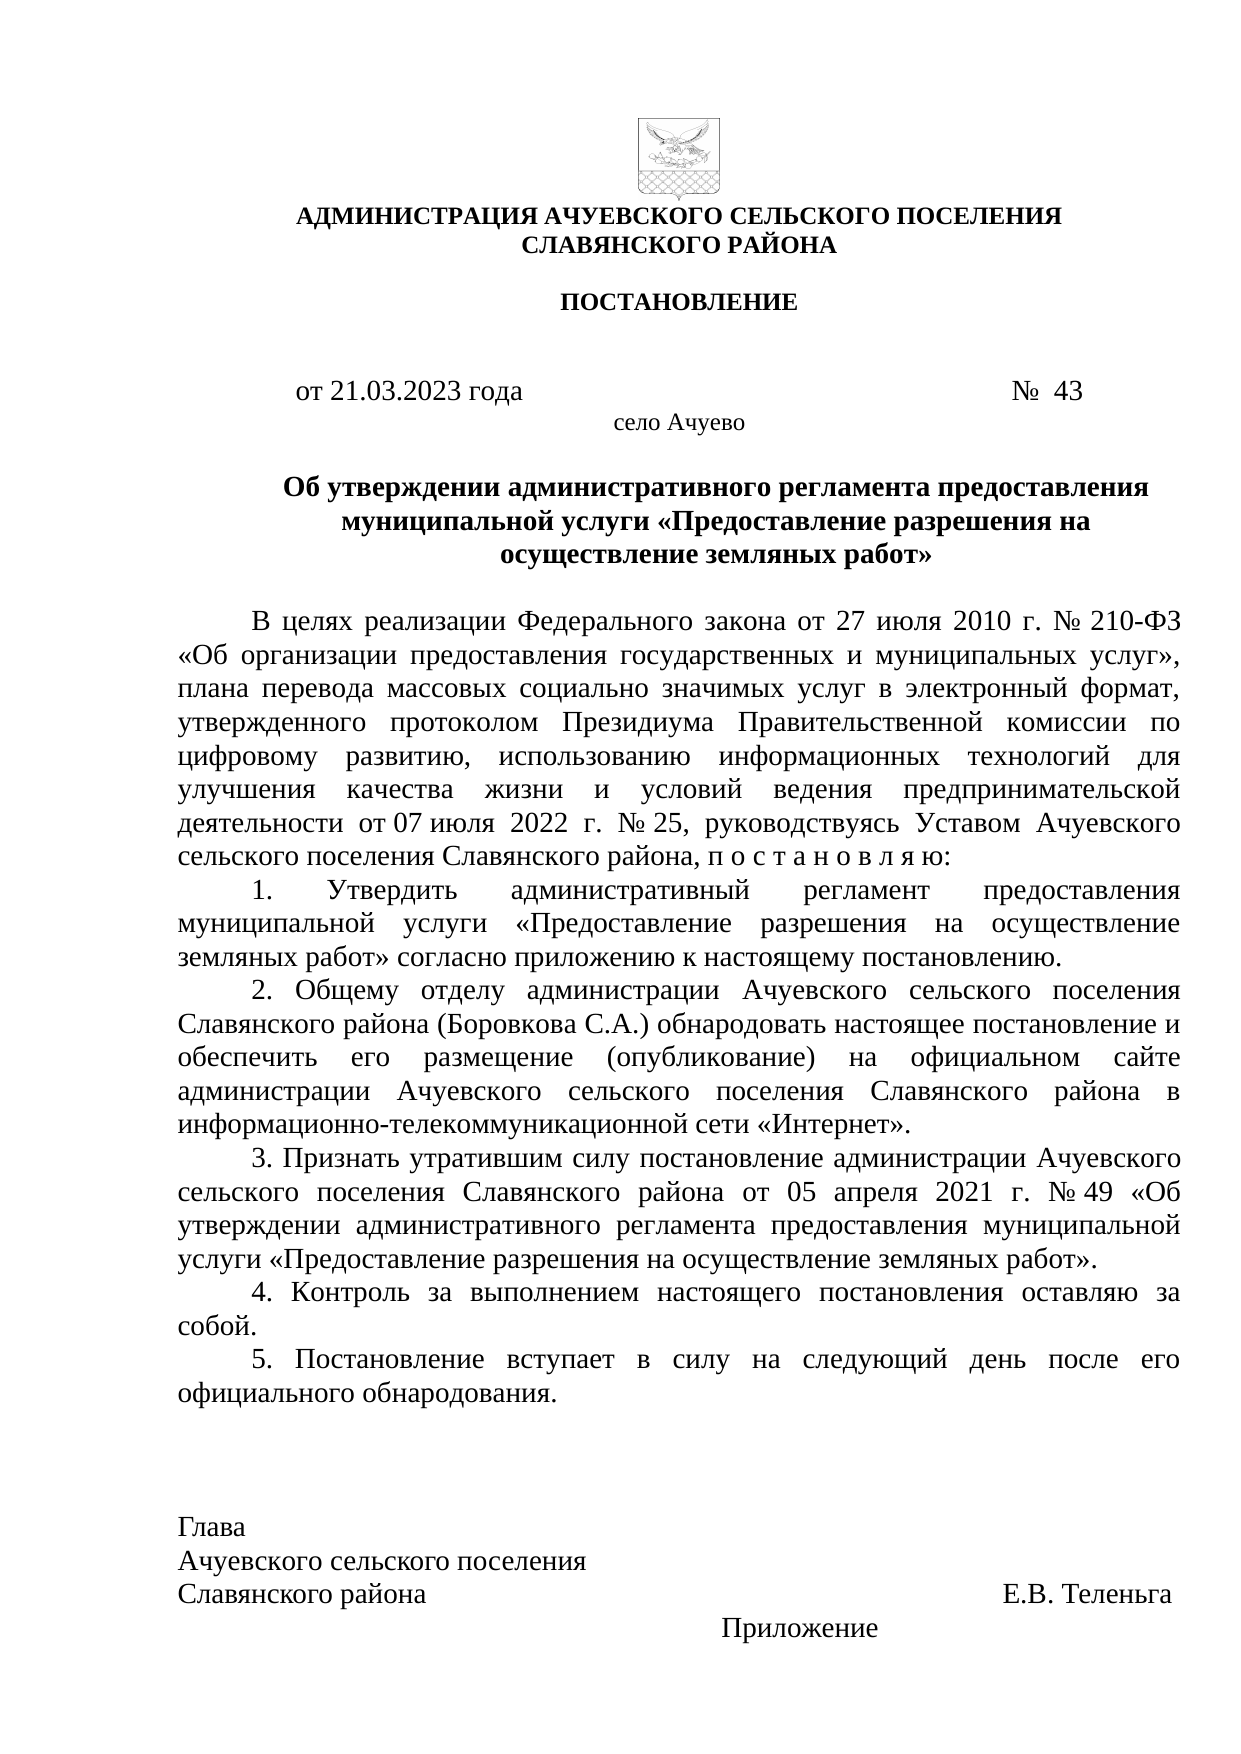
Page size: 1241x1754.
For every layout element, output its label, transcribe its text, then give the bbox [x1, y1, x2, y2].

text 5. Постановление вступает в силу на следующий день после его официального обнародования. [177, 1341, 1181, 1408]
text 2. Общему отделу администрации Ачуевского сельского поселения Славянского района (Боровкова С.А.) обнародовать настоящее постановление и обеспечить его размещение (опубликование) на официальном сайте администрации Ачуевского сельского поселения Славянского района в информационно-телекоммуникационной сети «Интернет». [177, 972, 1181, 1140]
text Глава [177, 1509, 1181, 1543]
text СЛАВЯНСКОГО РАЙОНА [177, 230, 1181, 258]
text Приложение [177, 1610, 1181, 1643]
text Ачуевского сельского поселения [177, 1543, 1181, 1576]
text ПОСТАНОВЛЕНИЕ [177, 287, 1181, 316]
text В целях реализации Федерального закона от 27 июля . № 210-ФЗ «Об организации предоставления государственных и муниципальных услуг», плана перевода массовых социально значимых услуг в электронный формат, утвержденного протоколом Президиума Правительственной комиссии по цифровому развитию, использованию информационных технологий для улучшения качества жизни и условий ведения предпринимательской деятельности от 07 июля . № 25, руководствуясь Уставом Ачуевского сельского поселения Славянского района, п о с т а н о в л я ю: [177, 603, 1181, 872]
text АДМИНИСТРАЦИЯ АЧУЕВСКОГО СЕЛЬСКОГО ПОСЕЛЕНИЯ [177, 201, 1181, 230]
text 4. Контроль за выполнением настоящего постановления оставляю за собой. [177, 1274, 1181, 1341]
text Славянского района Е.В. Теленьга [177, 1576, 1181, 1610]
text 1. Утвердить административный регламент предоставления муниципальной услуги «Предоставление разрешения на осуществление земляных работ» согласно приложению к настоящему постановлению. [177, 872, 1181, 972]
text село Ачуево [177, 407, 1181, 436]
text Об утверждении административного регламента предоставления муниципальной услуги «Предоставление разрешения на осуществление земляных работ» [251, 469, 1181, 570]
picture [638, 118, 720, 201]
text от 21.03.2023 года № 43 [177, 373, 1181, 407]
text 3. Признать утратившим силу постановление администрации Ачуевского сельского поселения Славянского района от 05 апреля . № 49 «Об утверждении административного регламента предоставления муниципальной услуги «Предоставление разрешения на осуществление земляных работ». [177, 1140, 1181, 1274]
